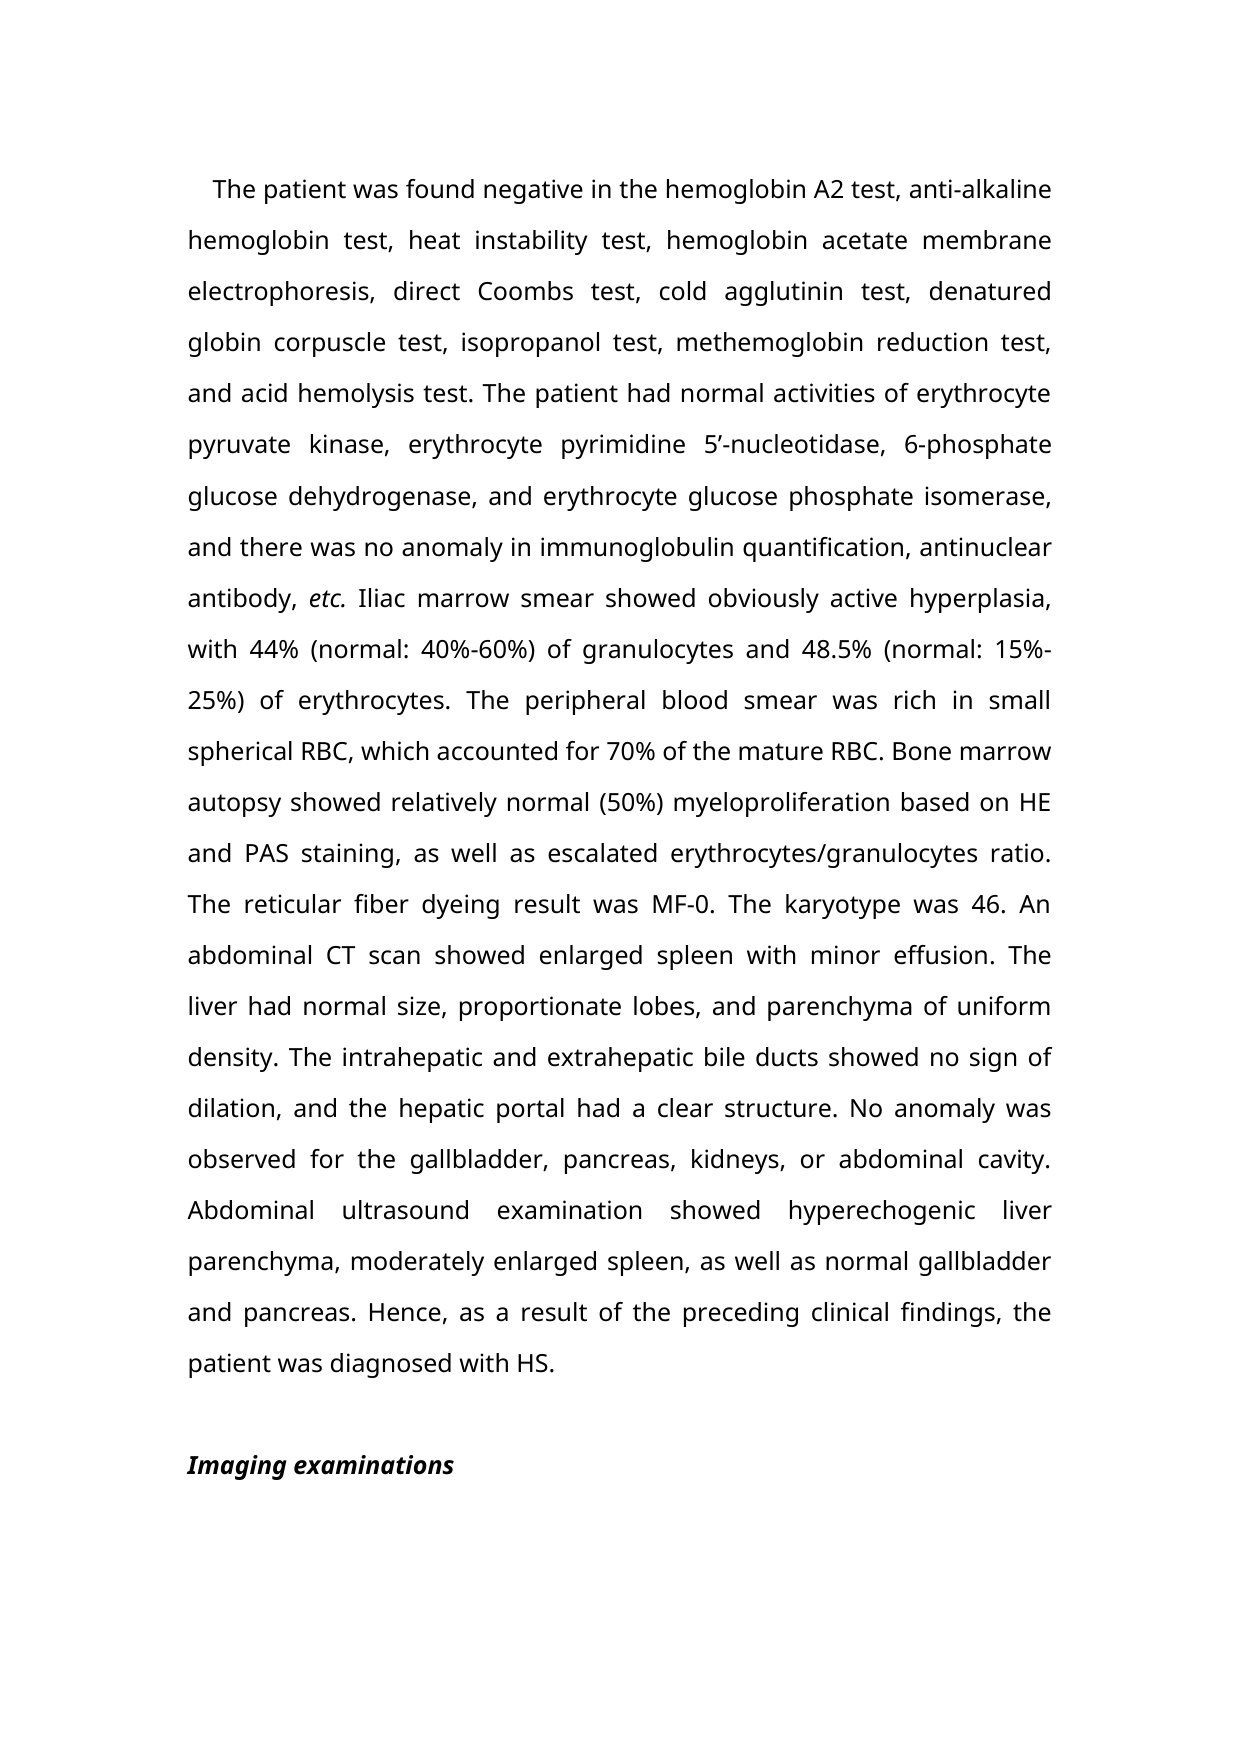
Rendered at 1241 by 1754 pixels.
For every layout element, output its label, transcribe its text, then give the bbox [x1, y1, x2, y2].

text Imaging examinations [187, 1448, 1053, 1482]
text The patient was found negative in the hemoglobin A2 test, anti-alkaline hemoglobin test, heat instability test, hemoglobin acetate membrane electrophoresis, direct Coombs test, cold agglutinin test, denatured globin corpuscle test, isopropanol test, methemoglobin reduction test, and acid hemolysis test. The patient had normal activities of erythrocyte pyruvate kinase, erythrocyte pyrimidine 5’-nucleotidase, 6-phosphate glucose dehydrogenase, and erythrocyte glucose phosphate isomerase, and there was no anomaly in immunoglobulin quantification, antinuclear antibody, etc. Iliac marrow smear showed obviously active hyperplasia, with 44% (normal: 40%-60%) of granulocytes and 48.5% (normal: 15%-25%) of erythrocytes. The peripheral blood smear was rich in small spherical RBC, which accounted for 70% of the mature RBC. Bone marrow autopsy showed relatively normal (50%) myeloproliferation based on HE and PAS staining, as well as escalated erythrocytes/granulocytes ratio. The reticular fiber dyeing result was MF-0. The karyotype was 46. An abdominal CT scan showed enlarged spleen with minor effusion. The liver had normal size, proportionate lobes, and parenchyma of uniform density. The intrahepatic and extrahepatic bile ducts showed no sign of dilation, and the hepatic portal had a clear structure. No anomaly was observed for the gallbladder, pancreas, kidneys, or abdominal cavity. Abdominal ultrasound examination showed hyperechogenic liver parenchyma, moderately enlarged spleen, as well as normal gallbladder and pancreas. Hence, as a result of the preceding clinical findings, the patient was diagnosed with HS. [187, 172, 1053, 1380]
